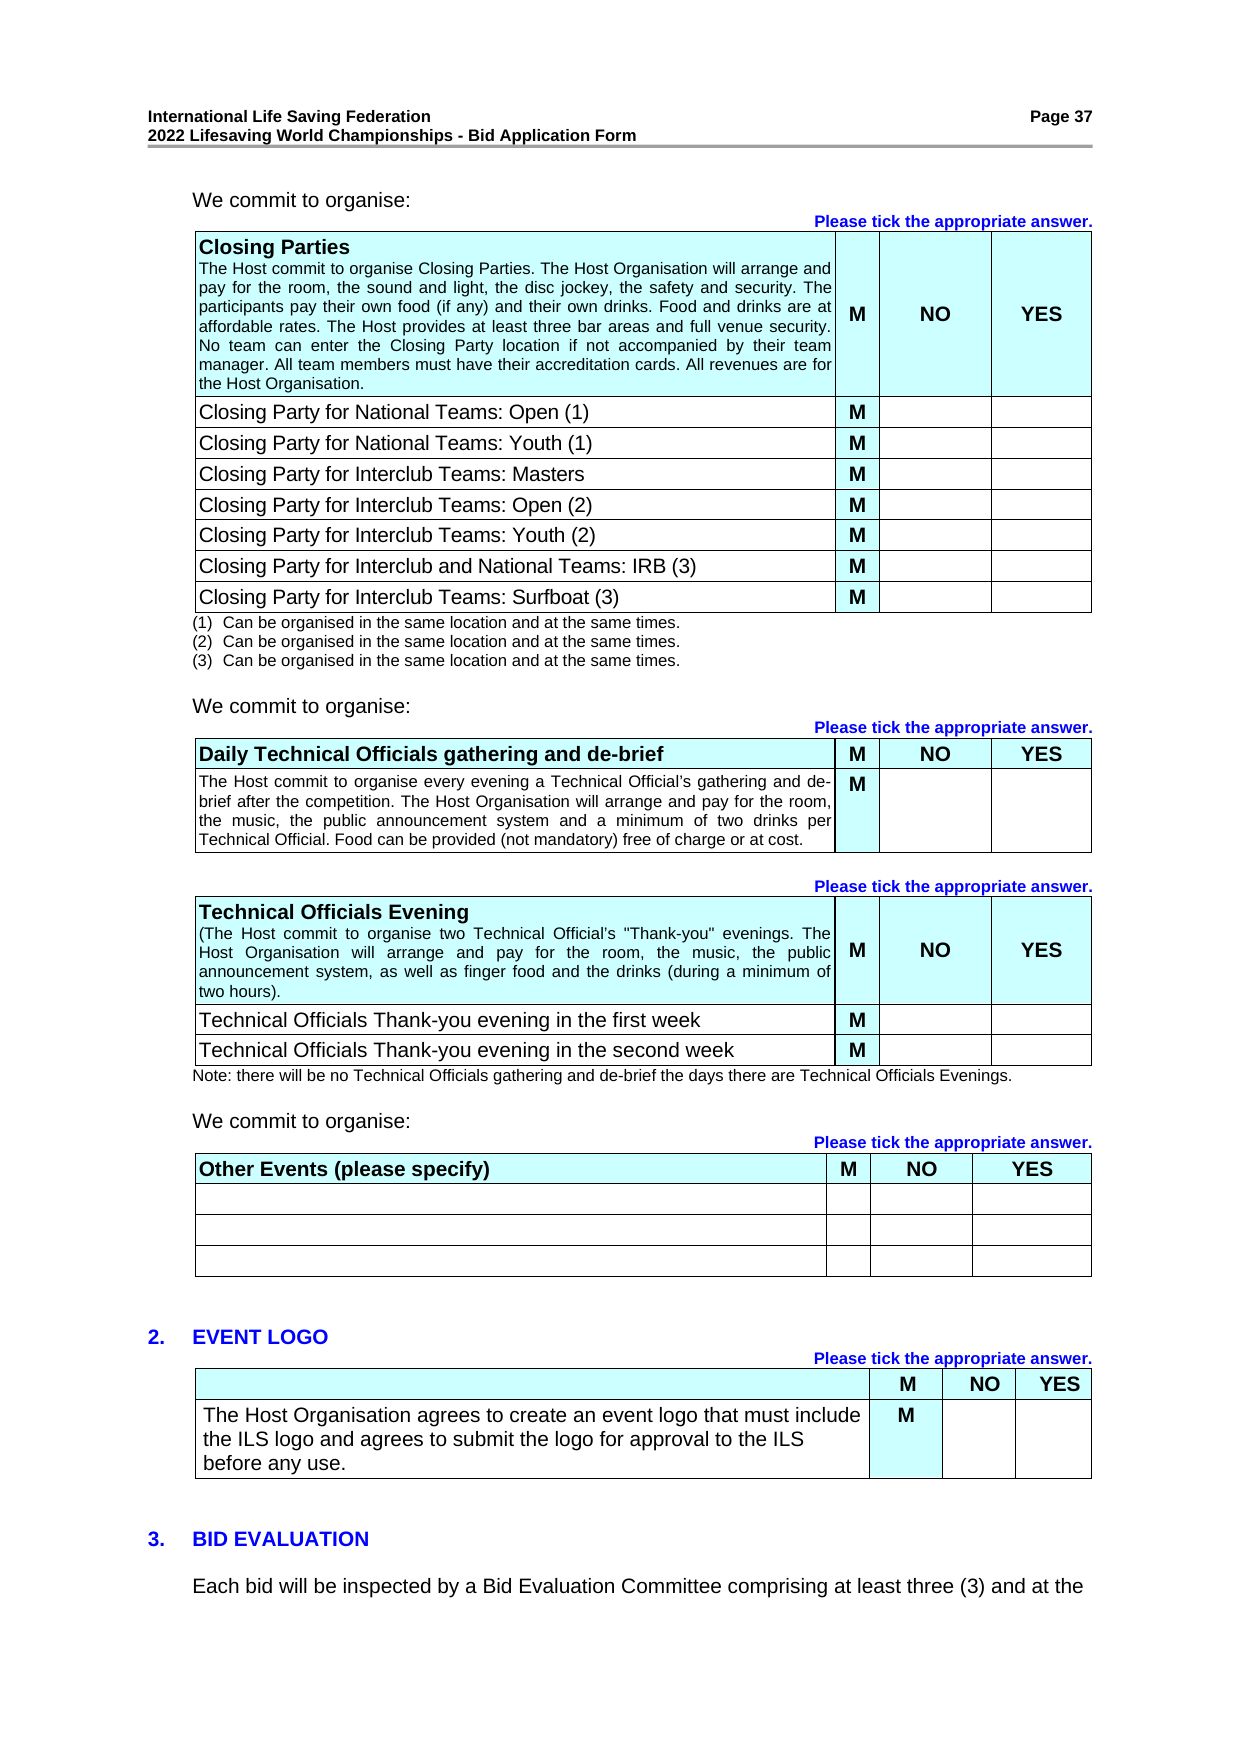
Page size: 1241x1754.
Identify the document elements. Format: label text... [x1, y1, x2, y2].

table_cell The Host Organisation agrees to create an event logo that must include the ILS logo and agrees to submit the logo for approval to the ILS before any use. [196, 1400, 869, 1477]
table_header M [870, 1369, 942, 1399]
table_header M [827, 1154, 870, 1183]
table_cell [943, 1400, 1015, 1477]
table_cell [992, 520, 1091, 550]
table_header YES [992, 232, 1091, 396]
table_cell [196, 1246, 826, 1276]
table_header M [836, 232, 879, 396]
table_header Closing Parties The Host commit to organise Closing Parties. The Host Organisation will arrange and pay for the room, the sound and light, the disc jockey, the safety and security. The participants pay their own food (if any) and their own drinks. Food and drinks are at affordable rates. The Host provides at least three bar areas and full venue security. No team can enter the Closing Party location if not accompanied by their team manager. All team members must have their accreditation cards. All revenues are for the Host Organisation. [196, 232, 835, 396]
table_cell [880, 428, 991, 458]
table_cell Closing Party for Interclub Teams: Surfboat (3) [196, 582, 835, 612]
table_cell [992, 551, 1091, 581]
table_header Technical Officials Evening (The Host commit to organise two Technical Official’s "Thank-you" evenings. The Host Organisation will arrange and pay for the room, the music, the public announcement system, as well as finger food and the drinks (during a minimum of two hours). [196, 897, 834, 1003]
table_cell M [836, 490, 879, 519]
table_cell [1016, 1400, 1091, 1477]
text Please tick the appropriate answer. [148, 718, 1093, 737]
table_header YES [992, 739, 1091, 768]
table_cell [992, 428, 1091, 458]
table_cell [827, 1246, 870, 1276]
table_header NO [880, 739, 991, 768]
table_header YES [973, 1154, 1091, 1183]
table_cell [880, 490, 991, 519]
table_cell [973, 1215, 1091, 1245]
list Can be organised in the same location and at the same times. [192, 632, 1092, 651]
table_cell [871, 1246, 972, 1276]
list BID EVALUATION [148, 1526, 1092, 1550]
table_cell M [836, 459, 879, 488]
table_cell [992, 769, 1091, 852]
table_cell M [836, 1005, 879, 1034]
table_cell [880, 551, 991, 581]
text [192, 1574, 1092, 1598]
table_cell [880, 459, 991, 488]
table_cell [973, 1246, 1091, 1276]
table_header YES [992, 897, 1091, 1003]
table_cell Closing Party for National Teams: Open (1) [196, 397, 835, 427]
table_cell [992, 582, 1091, 612]
table_cell Closing Party for National Teams: Youth (1) [196, 428, 835, 458]
table_cell M [836, 397, 879, 427]
table_header Daily Technical Officials gathering and de-brief [196, 739, 834, 768]
table_header Other Events (please specify) [196, 1154, 826, 1183]
table_cell M [836, 520, 879, 550]
table_cell [871, 1215, 972, 1245]
text Please tick the appropriate answer. [148, 877, 1093, 896]
table_cell [992, 490, 1091, 519]
table_cell Closing Party for Interclub and National Teams: IRB (3) [196, 551, 835, 581]
table_header M [836, 897, 879, 1003]
text Please tick the appropriate answer. [148, 1349, 1092, 1368]
table_cell [992, 459, 1091, 488]
list EVENT LOGO [148, 1325, 1092, 1349]
table_header M [836, 739, 879, 768]
table_header NO [880, 897, 991, 1003]
table_cell M [836, 551, 879, 581]
text Note: there will be no Technical Officials gathering and de-brief the days there are Technical Officials Evenings. [192, 1066, 1092, 1085]
list Can be organised in the same location and at the same times. [192, 613, 1092, 632]
table_cell M [836, 1035, 879, 1065]
table_cell [827, 1215, 870, 1245]
table_header NO [880, 232, 991, 396]
table_cell [196, 1184, 826, 1214]
table_cell M [836, 428, 879, 458]
table_cell Technical Officials Thank-you evening in the first week [196, 1005, 834, 1034]
table_cell [880, 1035, 991, 1065]
text Please tick the appropriate answer. [148, 1133, 1092, 1152]
table_cell The Host commit to organise every evening a Technical Official’s gathering and de-brief after the competition. The Host Organisation will arrange and pay for the room, the music, the public announcement system and a minimum of two drinks per Technical Official. Food can be provided (not mandatory) free of charge or at cost. [196, 769, 834, 852]
table_cell [973, 1184, 1091, 1214]
table_cell M [836, 769, 879, 852]
table_cell [992, 1035, 1091, 1065]
table_header [196, 1369, 869, 1399]
table_cell [880, 520, 991, 550]
table_cell [871, 1184, 972, 1214]
list Can be organised in the same location and at the same times. [192, 651, 1092, 670]
table_header YES [1016, 1369, 1091, 1399]
table_cell [880, 769, 991, 852]
table_cell Closing Party for Interclub Teams: Open (2) [196, 490, 835, 519]
table_header NO [943, 1369, 1015, 1399]
table_cell [992, 397, 1091, 427]
table_cell [880, 397, 991, 427]
table_cell Closing Party for Interclub Teams: Youth (2) [196, 520, 835, 550]
table_cell M [836, 582, 879, 612]
text We commit to organise: [192, 188, 1092, 212]
table_cell Technical Officials Thank-you evening in the second week [196, 1035, 834, 1065]
text We commit to organise: [192, 694, 1092, 718]
text We commit to organise: [192, 1109, 1092, 1133]
table_cell [880, 582, 991, 612]
table_cell [880, 1005, 991, 1034]
table_cell Closing Party for Interclub Teams: Masters [196, 459, 835, 488]
table_header NO [871, 1154, 972, 1183]
table_cell M [870, 1400, 942, 1477]
text Please tick the appropriate answer. [148, 212, 1093, 231]
table_cell [196, 1215, 826, 1245]
table_cell [827, 1184, 870, 1214]
table_cell [992, 1005, 1091, 1034]
